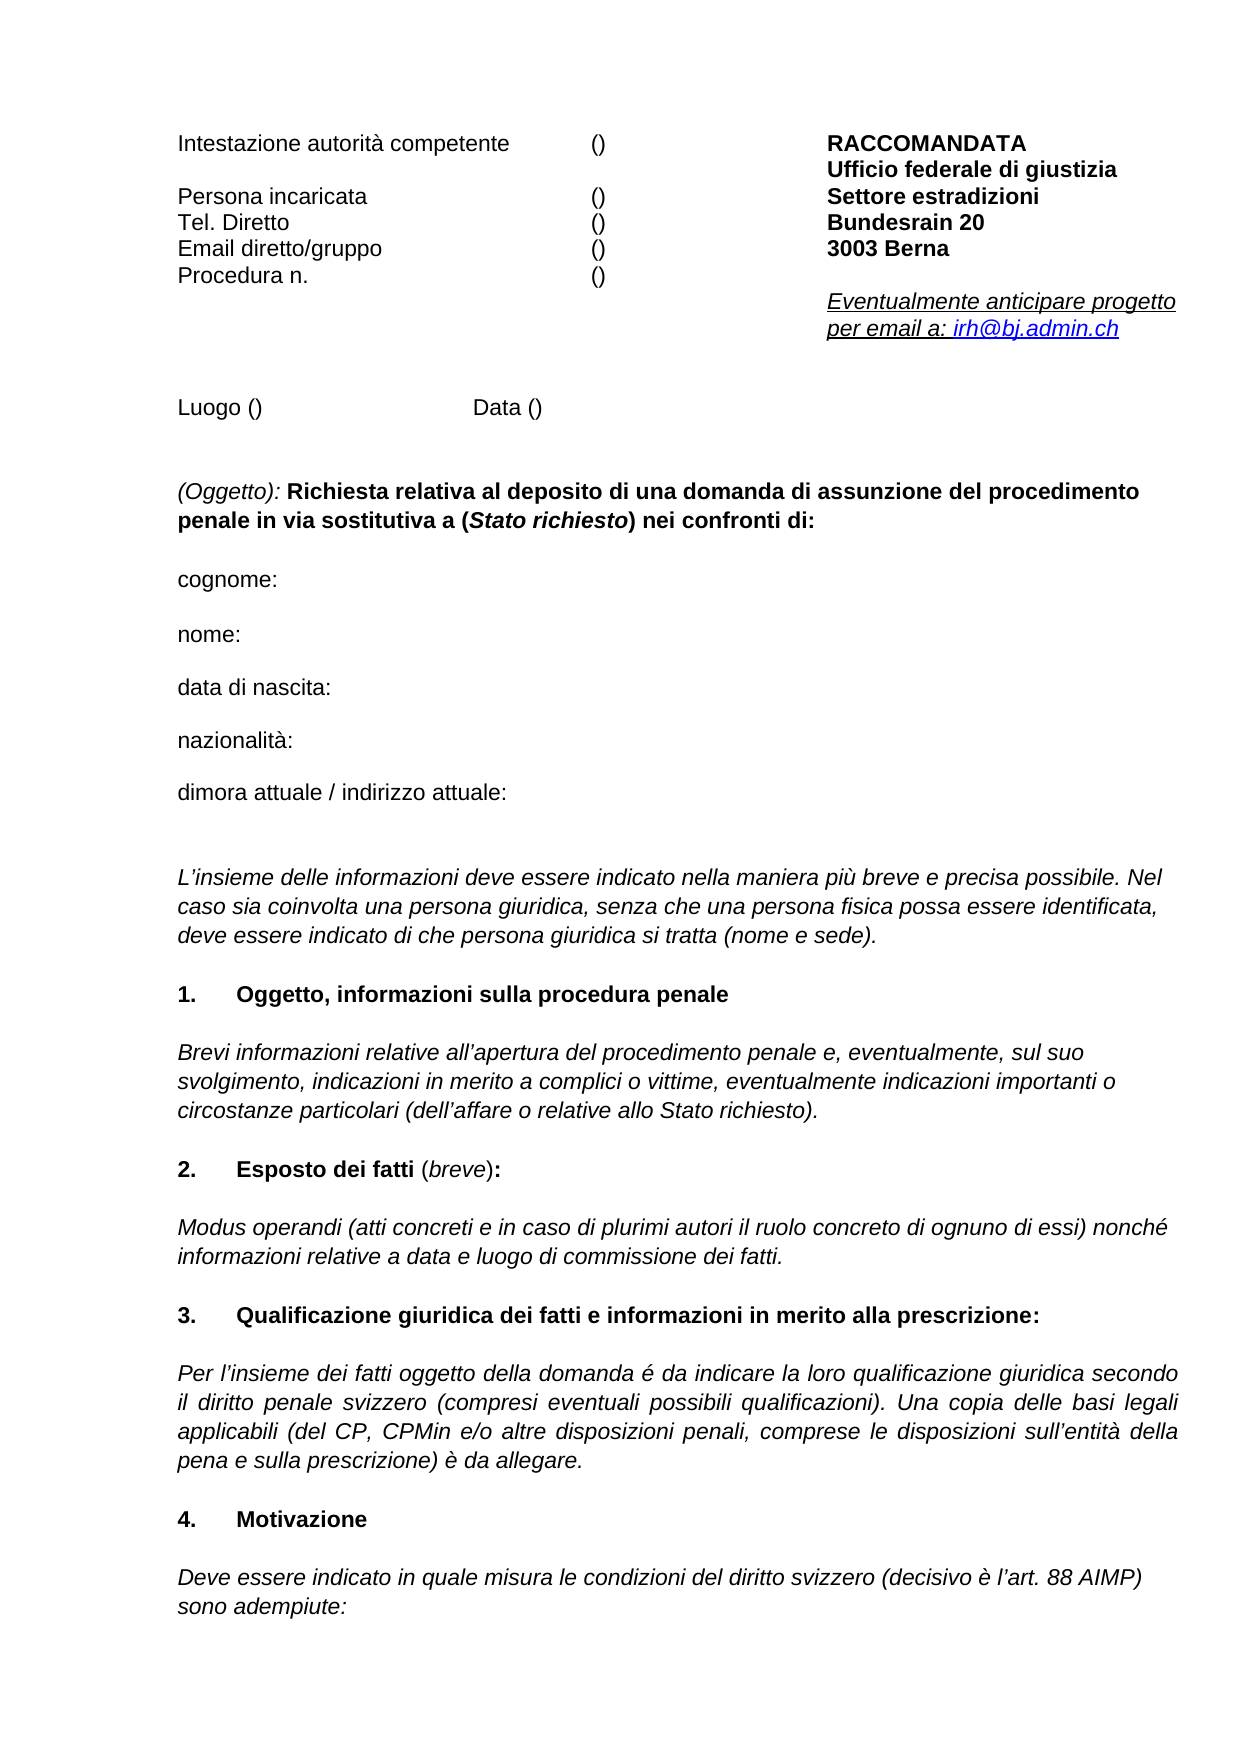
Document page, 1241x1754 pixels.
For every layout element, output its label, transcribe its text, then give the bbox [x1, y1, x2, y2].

list Esposto dei fatti (breve): [177, 1153, 1181, 1182]
text L’insieme delle informazioni deve essere indicato nella maniera più breve e precisa possibile. Nel caso sia coinvolta una persona giuridica, senza che una persona fisica possa essere identificata, deve essere indicato di che persona giuridica si tratta (nome e sede). [177, 861, 1181, 949]
text cognome: [177, 563, 1181, 592]
text Luogo () Data () [177, 393, 1181, 420]
list Oggetto, informazioni sulla procedura penale [177, 978, 1181, 1007]
text Intestazione autorità competente () RACCOMANDATA [177, 130, 1211, 156]
text data di nascita: [177, 674, 1181, 700]
list Brevi informazioni relative all’apertura del procedimento penale e, eventualmente, sul suo svolgimento, indicazioni in merito a complici o vittime, eventualmente indicazioni importanti o circostanze particolari (dell’affare o relative allo Stato richiesto). [177, 1036, 1181, 1124]
list Motivazione [177, 1503, 1181, 1532]
list Qualificazione giuridica dei fatti e informazioni in merito alla prescrizione: [177, 1299, 1181, 1328]
text Eventualmente anticipare progetto per email a: irh@bj.admin.ch [177, 288, 1181, 341]
text Persona incaricata () Settore estradizioni [177, 183, 1211, 209]
text Procedura n. () [177, 262, 1211, 288]
text Per l’insieme dei fatti oggetto della domanda é da indicare la loro qualificazione giuridica secondo il diritto penale svizzero (compresi eventuali possibili qualificazioni). Una copia delle basi legali applicabili (del CP, CPMin e/o altre disposizioni penali, comprese le disposizioni sull’entità della pena e sulla prescrizione) è da allegare. [177, 1357, 1181, 1474]
text nome: [177, 621, 1181, 648]
text Tel. Diretto () Bundesrain 20 [177, 209, 1211, 235]
text Ufficio federale di giustizia [177, 156, 1211, 183]
text dimora attuale / indirizzo attuale: [177, 779, 1181, 806]
list Modus operandi (atti concreti e in caso di plurimi autori il ruolo concreto di ognuno di essi) nonché informazioni relative a data e luogo di commissione dei fatti. [177, 1211, 1181, 1269]
text nazionalità: [177, 727, 1181, 753]
text Email diretto/gruppo () 3003 Berna [177, 235, 1211, 262]
text Deve essere indicato in quale misura le condizioni del diritto svizzero (decisivo è l’art. 88 AIMP) sono adempiute: [177, 1561, 1181, 1619]
text (Oggetto): Richiesta relativa al deposito di una domanda di assunzione del procedimento penale in via sostitutiva a (Stato richiesto) nei confronti di: [177, 475, 1181, 534]
